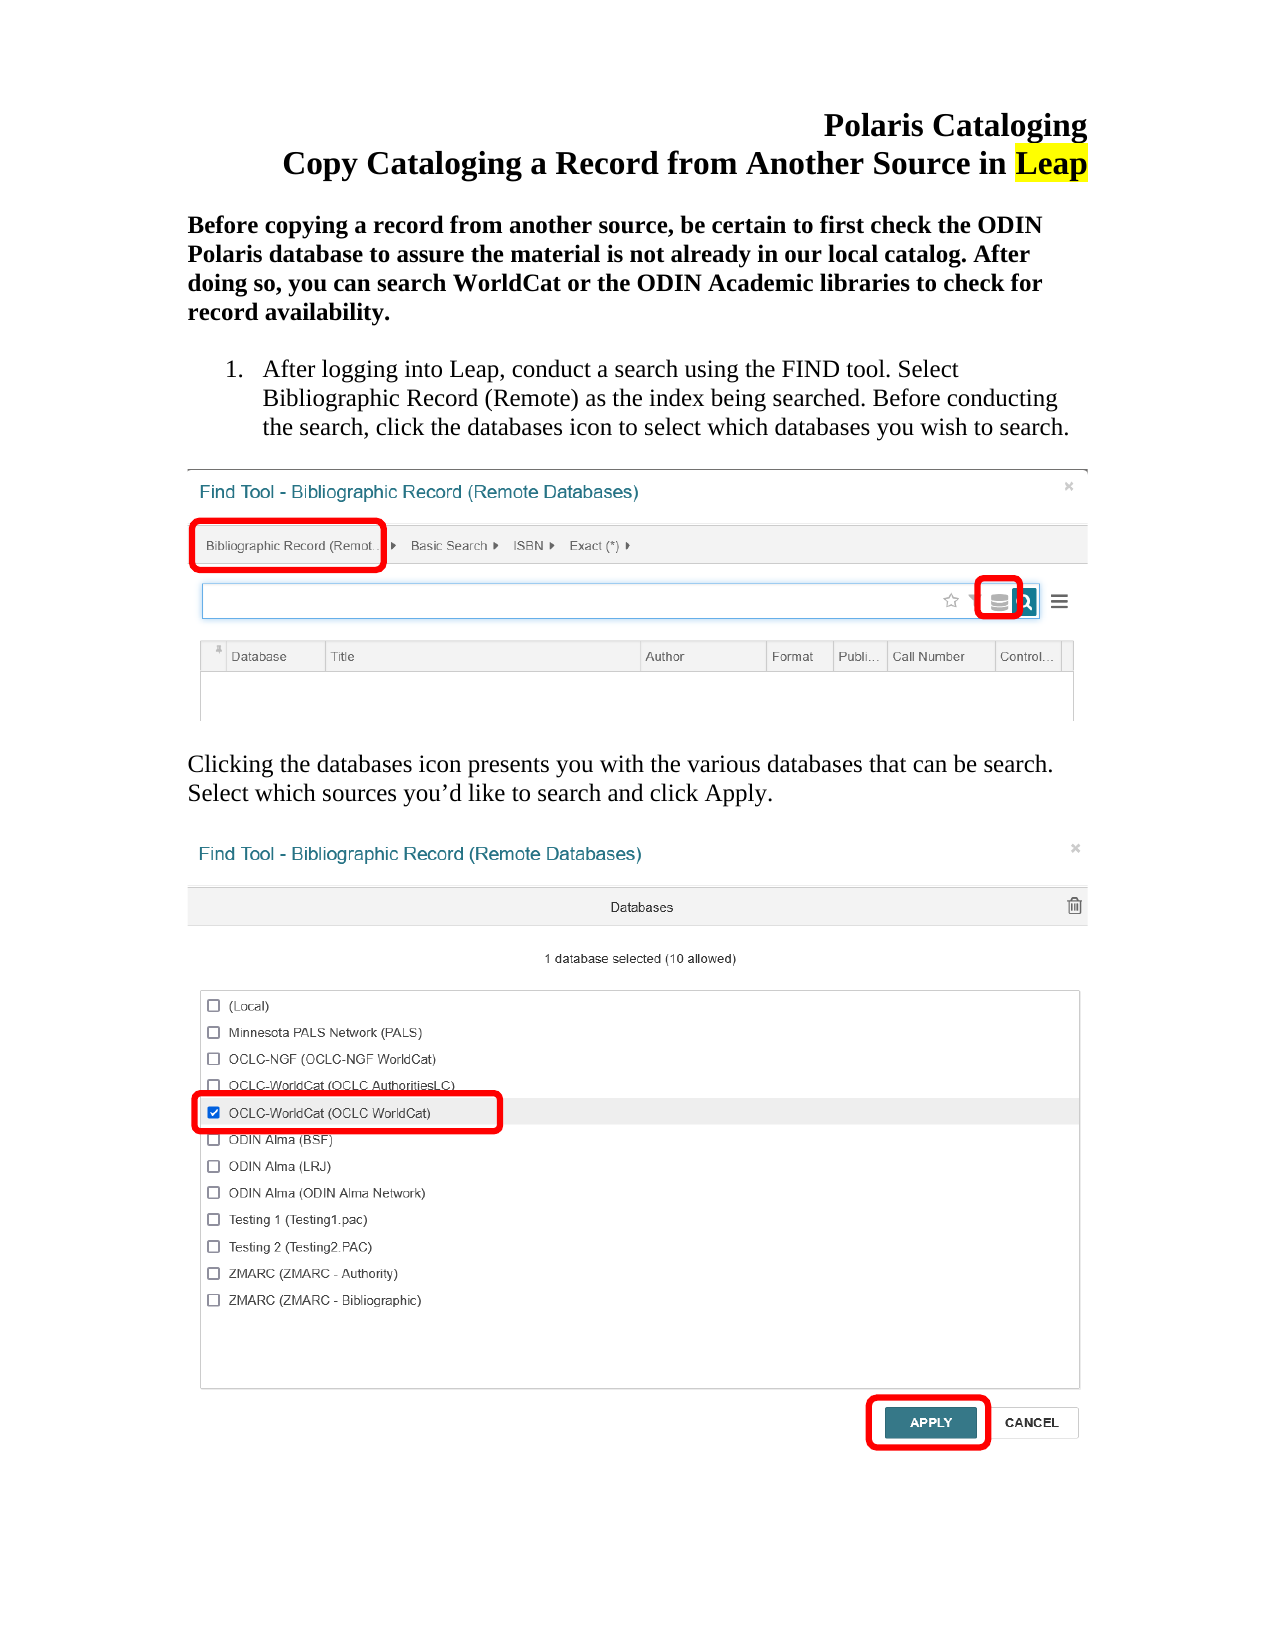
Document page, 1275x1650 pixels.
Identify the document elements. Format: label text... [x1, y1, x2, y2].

text Copy Cataloging a Record from Another Source in Leap [187, 143, 1015, 182]
text Clicking the databases icon presents you with the various databases that can be search. Select which sources you’d like to search and click Apply. [187, 749, 1087, 807]
picture [872, 1401, 985, 1444]
list After logging into Leap, conduct a search using the FIND tool. Select Bibliographic Record (Remote) as the index being searched. Before conducting the search, click the databases icon to select which databases you wish to search. [225, 354, 1087, 440]
picture [187, 469, 1088, 721]
text Polaris Cataloging [187, 105, 1087, 143]
picture [187, 835, 1088, 1445]
text Before copying a record from another source, be certain to first check the ODIN Polaris database to assure the material is not already in our local catalog. After doing so, you can search WorldCat or the ODIN Academic libraries to check for record availability. [187, 210, 1087, 325]
